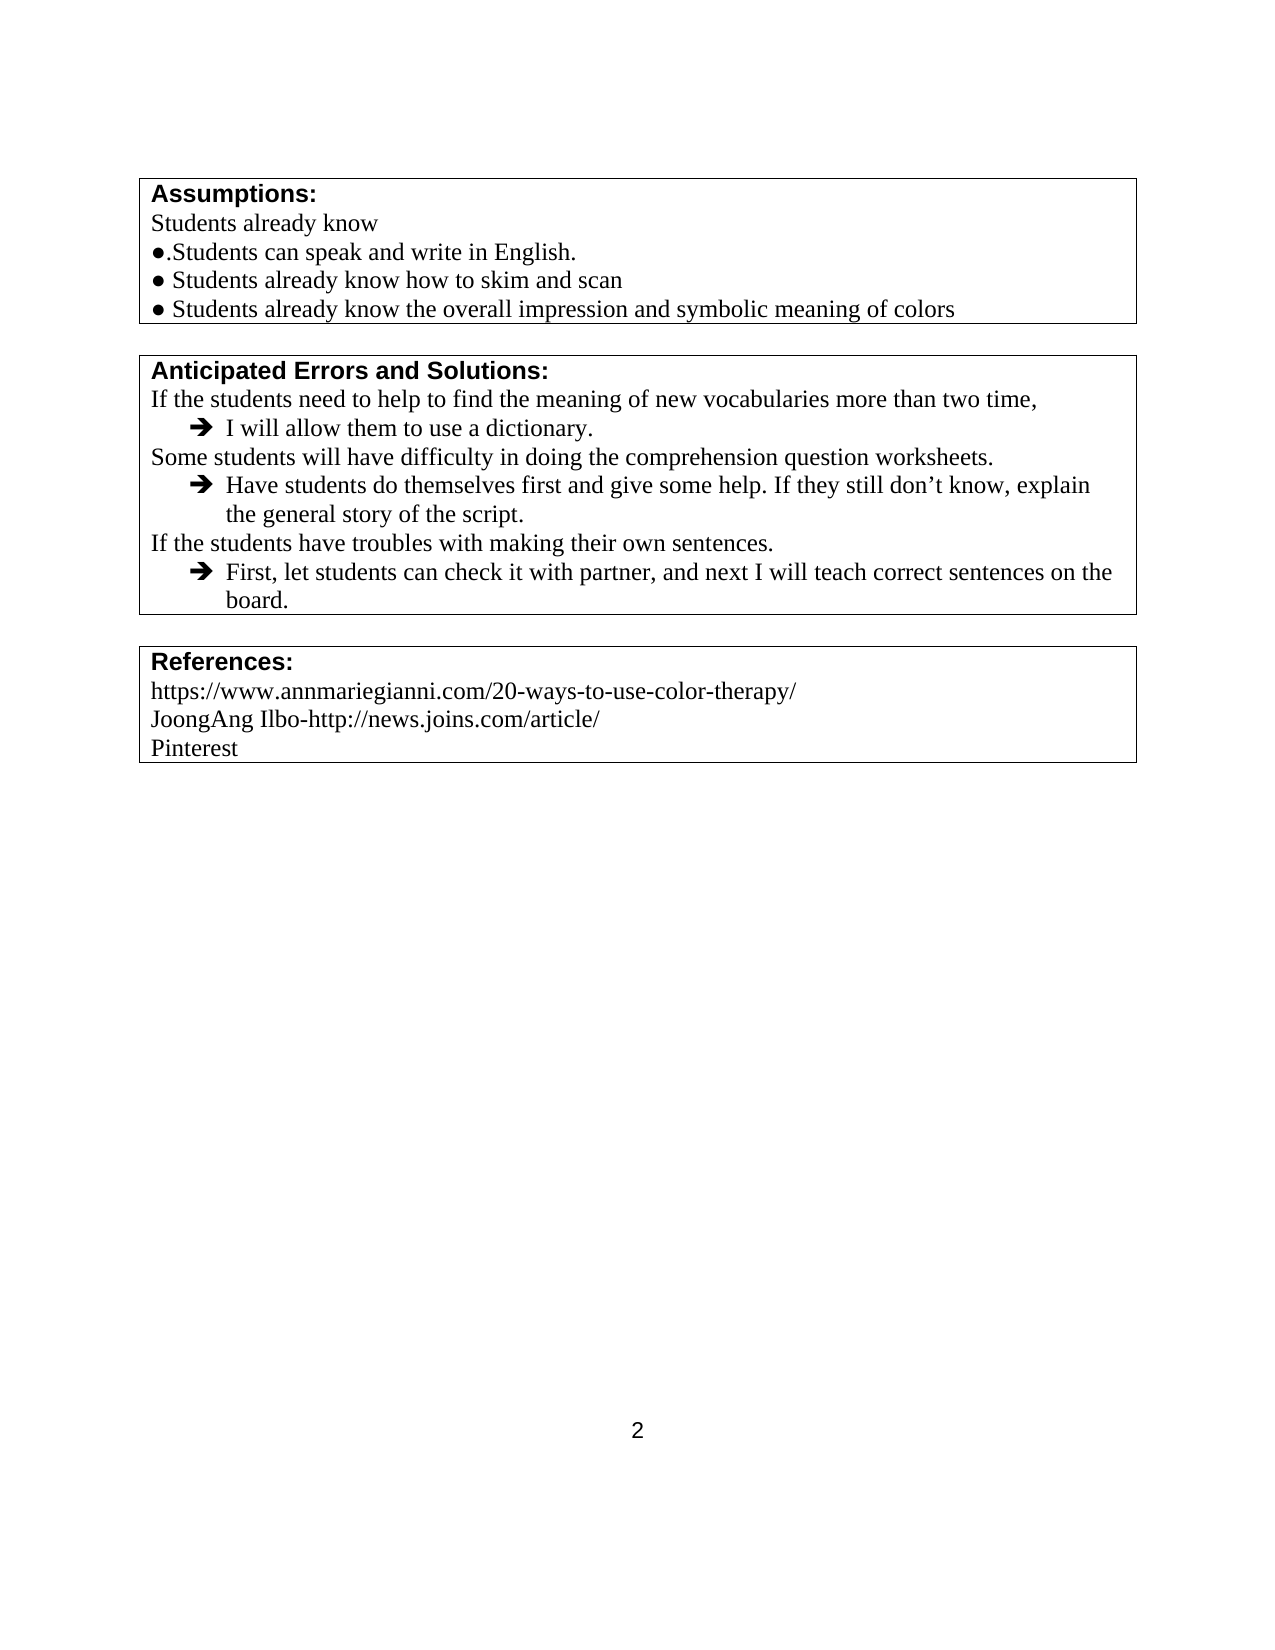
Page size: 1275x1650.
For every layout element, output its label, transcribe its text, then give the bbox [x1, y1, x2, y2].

table_header References: https://www.annmariegianni.com/20-ways-to-use-color-therapy/ JoongAng Ilbo-http://news.joins.com/article/ Pinterest [140, 647, 1136, 762]
table_header Assumptions: Students already know ●.Students can speak and write in English. ● Students already know how to skim and scan ● Students already know the overall impression and symbolic meaning of colors [140, 179, 1136, 323]
table_header Anticipated Errors and Solutions: If the students need to help to find the meaning of new vocabularies more than two time, I will allow them to use a dictionary. Some students will have difficulty in doing the comprehension question worksheets. Have students do themselves first and give some help. If they still don’t know, explain the general story of the script. If the students have troubles with making their own sentences. First, let students can check it with partner, and next I will teach correct sentences on the board. [140, 356, 1136, 614]
